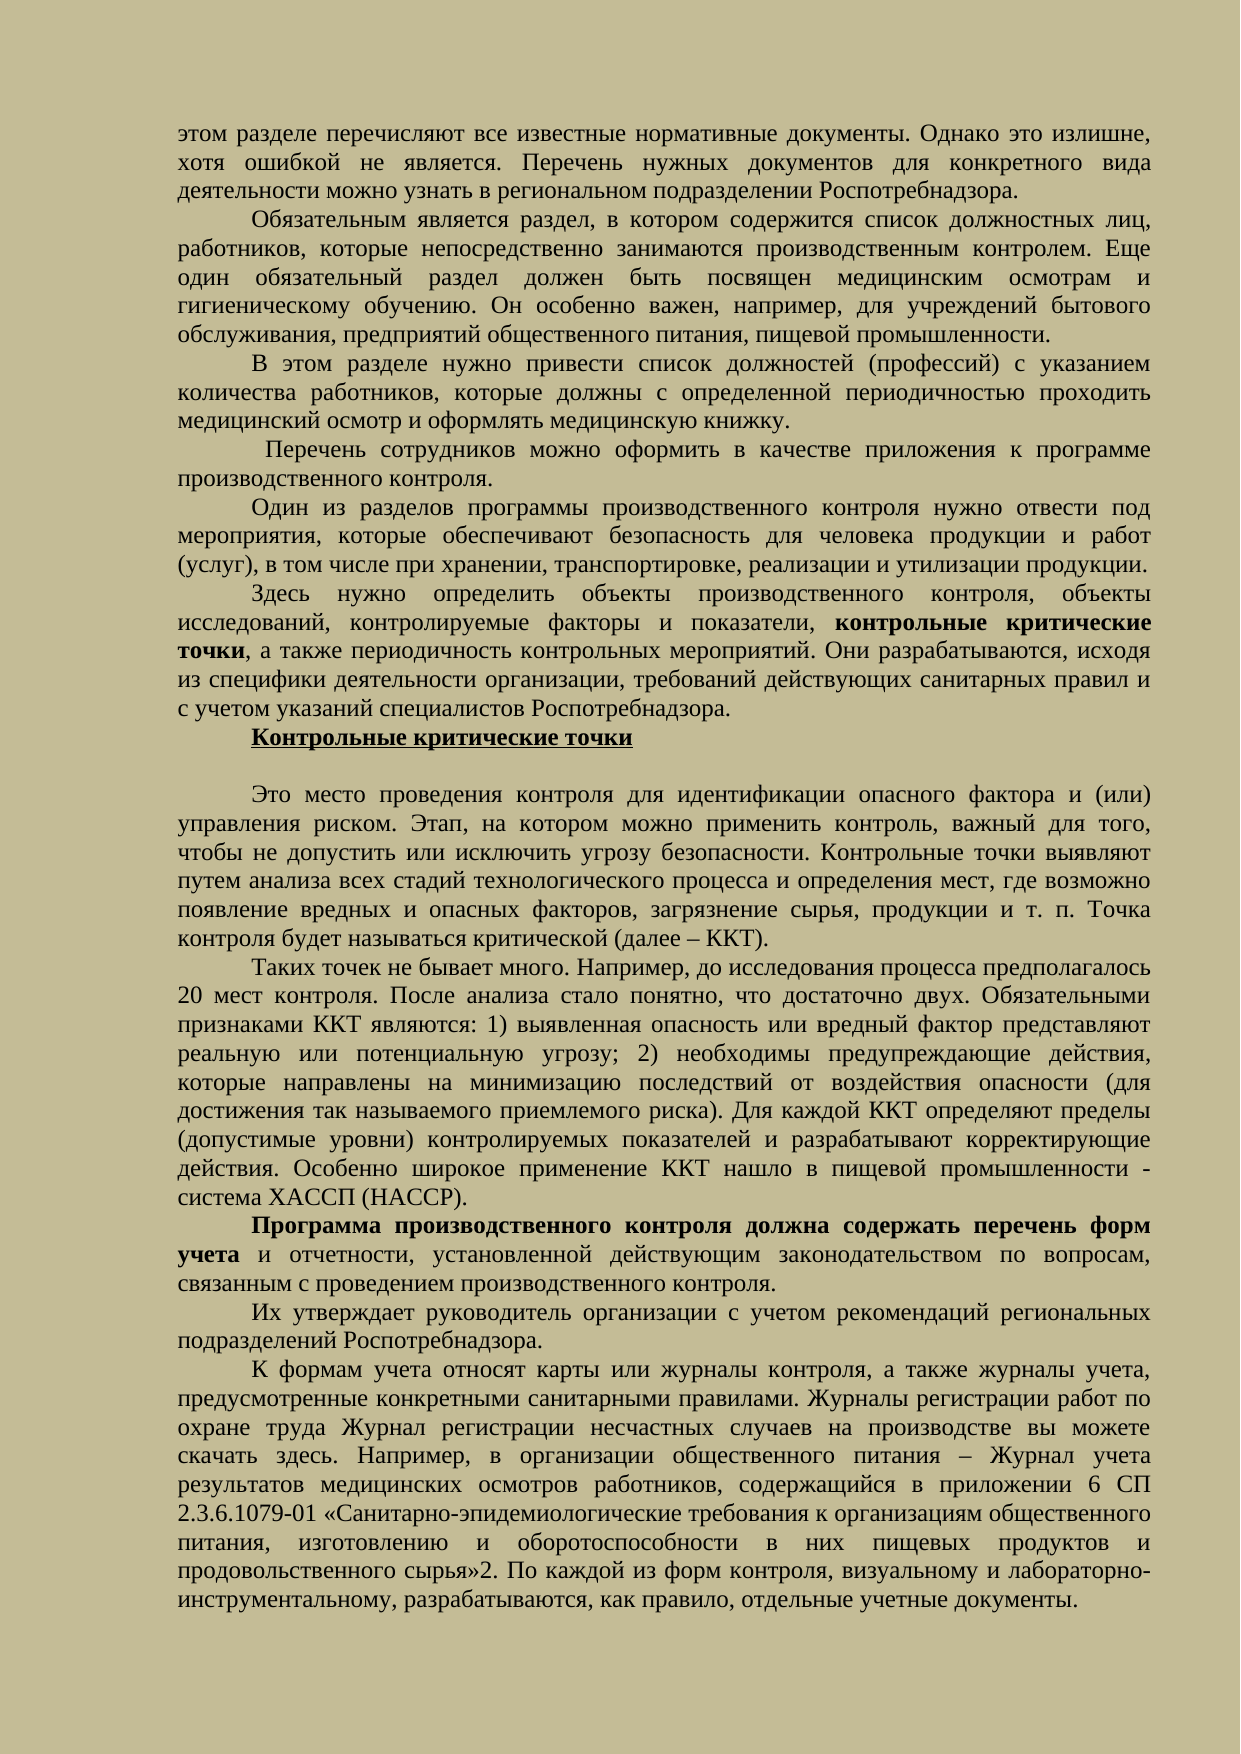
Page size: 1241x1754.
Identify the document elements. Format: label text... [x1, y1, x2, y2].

text Здесь нужно определить объекты производственного контроля, объекты исследований, контролируемые факторы и показатели, контрольные критические точки, а также периодичность контрольных мероприятий. Они разрабатываются, исходя из специфики деятельности организации, требований действующих санитарных правил и с учетом указаний специалистов Роспотребнадзора. [177, 578, 1152, 722]
text Перечень сотрудников можно оформить в качестве приложения к программе производственного контроля. [177, 434, 1152, 492]
text Один из разделов программы производственного контроля нужно отвести под мероприятия, которые обеспечивают безопасность для человека продукции и работ (услуг), в том числе при хранении, транспортировке, реализации и утилизации продукции. [177, 492, 1152, 578]
text Обязательным является раздел, в котором содержится список должностных лиц, работников, которые непосредственно занимаются производственным контролем. Еще один обязательный раздел должен быть посвящен медицинским осмотрам и гигиеническому обучению. Он особенно важен, например, для учреждений бытового обслуживания, предприятий общественного питания, пищевой промышленности. [177, 204, 1152, 348]
text Программа производственного контроля должна содержать перечень форм учета и отчетности, установленной действующим законодательством по вопросам, связанным с проведением производственного контроля. [177, 1211, 1152, 1297]
text Контрольные критические точки [177, 722, 1152, 751]
text Это место проведения контроля для идентификации опасного фактора и (или) управления риском. Этап, на котором можно применить контроль, важный для того, чтобы не допустить или исключить угрозу безопасности. Контрольные точки выявляют путем анализа всех стадий технологического процесса и определения мест, где возможно появление вредных и опасных факторов, загрязнение сырья, продукции и т. п. Точка контроля будет называться критической (далее – ККТ). [177, 779, 1152, 952]
text Их утверждает руководитель организации с учетом рекомендаций региональных подразделений Роспотребнадзора. [177, 1297, 1152, 1354]
text В этом разделе нужно привести список должностей (профессий) с указанием количества работников, которые должны с определенной периодичностью проходить медицинский осмотр и оформлять медицинскую книжку. [177, 348, 1152, 434]
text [177, 118, 1152, 204]
text Таких точек не бывает много. Например, до исследования процесса предполагалось 20 мест контроля. После анализа стало понятно, что достаточно двух. Обязательными признаками ККТ являются: 1) выявленная опасность или вредный фактор представляют реальную или потенциальную угрозу; 2) необходимы предупреждающие действия, которые направлены на минимизацию последствий от воздействия опасности (для достижения так называемого приемлемого риска). Для каждой ККТ определяют пределы (допустимые уровни) контролируемых показателей и разрабатывают корректирующие действия. Особенно широкое применение ККТ нашло в пищевой промышленности - система ХАССП (НАССР). [177, 952, 1152, 1211]
text К формам учета относят карты или журналы контроля, а также журналы учета, предусмотренные конкретными санитарными правилами. Журналы регистрации работ по охране труда Журнал регистрации несчастных случаев на производстве вы можете скачать здесь. Например, в организации общественного питания – Журнал учета результатов медицинских осмотров работников, содержащийся в приложении 6 СП 2.3.6.1079-01 «Санитарно-эпидемиологические требования к организациям общественного питания, изготовлению и оборотоспособности в них пищевых продуктов и продовольственного сырья»2. По каждой из форм контроля, визуальному и лабораторно-инструментальному, разрабатываются, как правило, отдельные учетные документы. [177, 1354, 1152, 1613]
